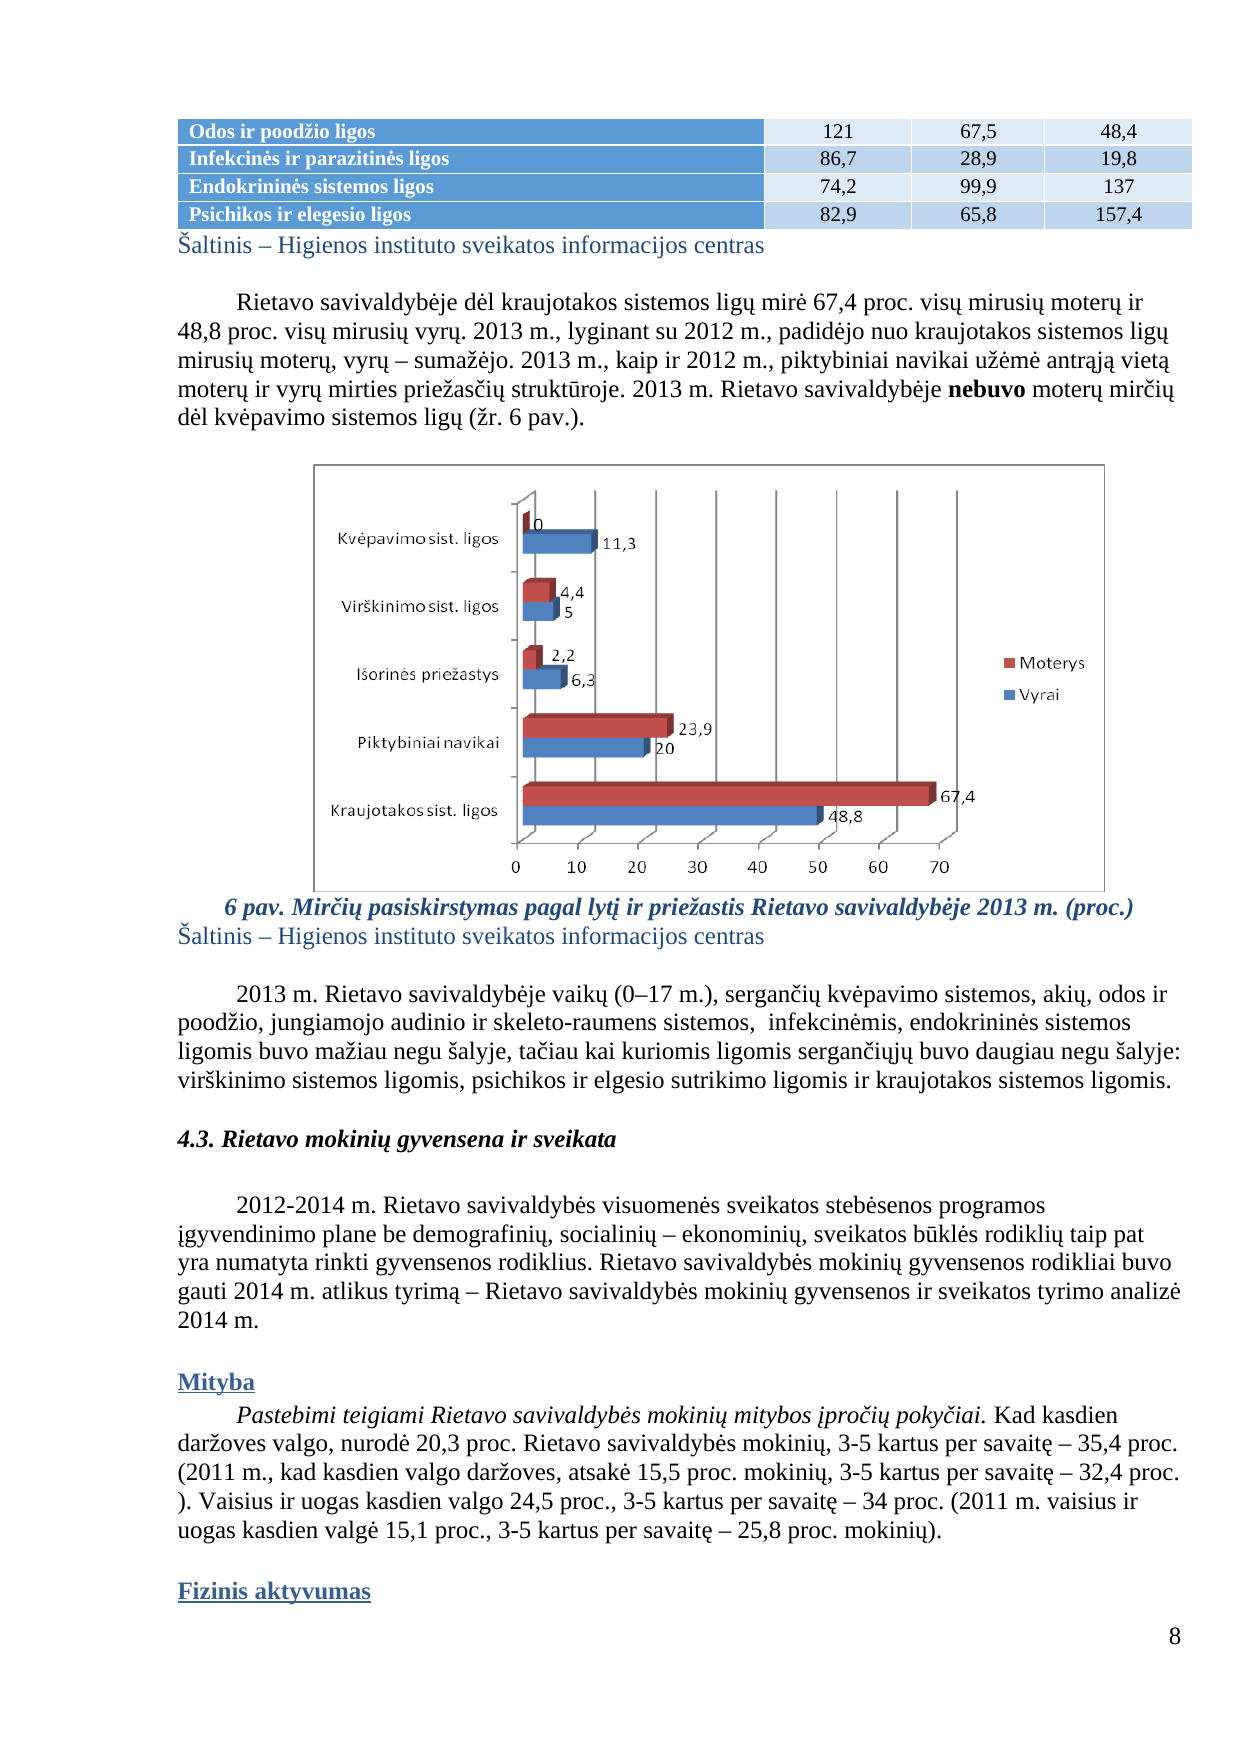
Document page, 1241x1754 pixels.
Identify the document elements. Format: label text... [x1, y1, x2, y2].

table_cell 48,4 [1045, 119, 1192, 144]
table_cell Psichikos ir elegesio ligos [178, 202, 764, 229]
text 6 pav. Mirčių pasiskirstymas pagal lytį ir priežastis Rietavo savivaldybėje 2013 m. (proc.) [177, 892, 1181, 921]
table_cell 99,9 [912, 174, 1044, 201]
text Šaltinis – Higienos instituto sveikatos informacijos centras [177, 230, 1181, 259]
picture [312, 464, 1105, 892]
text Pastebimi teigiami Rietavo savivaldybės mokinių mitybos įpročių pokyčiai. Kad kasdien daržoves valgo, nurodė 20,3 proc. Rietavo savivaldybės mokinių, 3-5 kartus per savaitę – 35,4 proc. (2011 m., kad kasdien valgo daržoves, atsakė 15,5 proc. mokinių, 3-5 kartus per savaitę – 32,4 proc. ). Vaisius ir uogas kasdien valgo 24,5 proc., 3-5 kartus per savaitę – 34 proc. (2011 m. vaisius ir uogas kasdien valgė 15,1 proc., 3-5 kartus per savaitę – 25,8 proc. mokinių). [177, 1400, 1181, 1543]
table_cell 137 [1045, 174, 1192, 201]
table_cell 82,9 [765, 202, 911, 229]
table_cell Odos ir poodžio ligos [178, 119, 764, 144]
text Šaltinis – Higienos instituto sveikatos informacijos centras [177, 921, 1181, 950]
text Fizinis aktyvumas [177, 1576, 1181, 1605]
text 2013 m. Rietavo savivaldybėje vaikų (0–17 m.), sergančių kvėpavimo sistemos, akių, odos ir poodžio, jungiamojo audinio ir skeleto-raumens sistemos, infekcinėmis, endokrininės sistemos ligomis buvo mažiau negu šalyje, tačiau kai kuriomis ligomis sergančiųjų buvo daugiau negu šalyje: virškinimo sistemos ligomis, psichikos ir elgesio sutrikimo ligomis ir kraujotakos sistemos ligomis. [177, 979, 1181, 1094]
table_cell 67,5 [912, 119, 1044, 144]
table_cell Endokrininės sistemos ligos [178, 174, 764, 201]
text Rietavo savivaldybėje dėl kraujotakos sistemos ligų mirė 67,4 proc. visų mirusių moterų ir 48,8 proc. visų mirusių vyrų. 2013 m., lyginant su 2012 m., padidėjo nuo kraujotakos sistemos ligų mirusių moterų, vyrų – sumažėjo. 2013 m., kaip ir 2012 m., piktybiniai navikai užėmė antrąją vietą moterų ir vyrų mirties priežasčių struktūroje. 2013 m. Rietavo savivaldybėje nebuvo moterų mirčių dėl kvėpavimo sistemos ligų (žr. 6 pav.). [177, 287, 1181, 431]
table_cell 28,9 [912, 146, 1044, 173]
text 4.3. Rietavo mokinių gyvensena ir sveikata [177, 1124, 1181, 1153]
table_cell Infekcinės ir parazitinės ligos [178, 146, 764, 173]
text 2012-2014 m. Rietavo savivaldybės visuomenės sveikatos stebėsenos programos įgyvendinimo plane be demografinių, socialinių – ekonominių, sveikatos būklės rodiklių taip pat yra numatyta rinkti gyvensenos rodiklius. Rietavo savivaldybės mokinių gyvensenos rodikliai buvo gauti 2014 m. atlikus tyrimą – Rietavo savivaldybės mokinių gyvensenos ir sveikatos tyrimo analizė 2014 m. [177, 1190, 1181, 1334]
table_cell 157,4 [1045, 202, 1192, 229]
table_cell 65,8 [912, 202, 1044, 229]
table_cell 19,8 [1045, 146, 1192, 173]
text Mityba [177, 1367, 1181, 1395]
table_cell 74,2 [765, 174, 911, 201]
table_cell 121 [765, 119, 911, 144]
table_cell 86,7 [765, 146, 911, 173]
